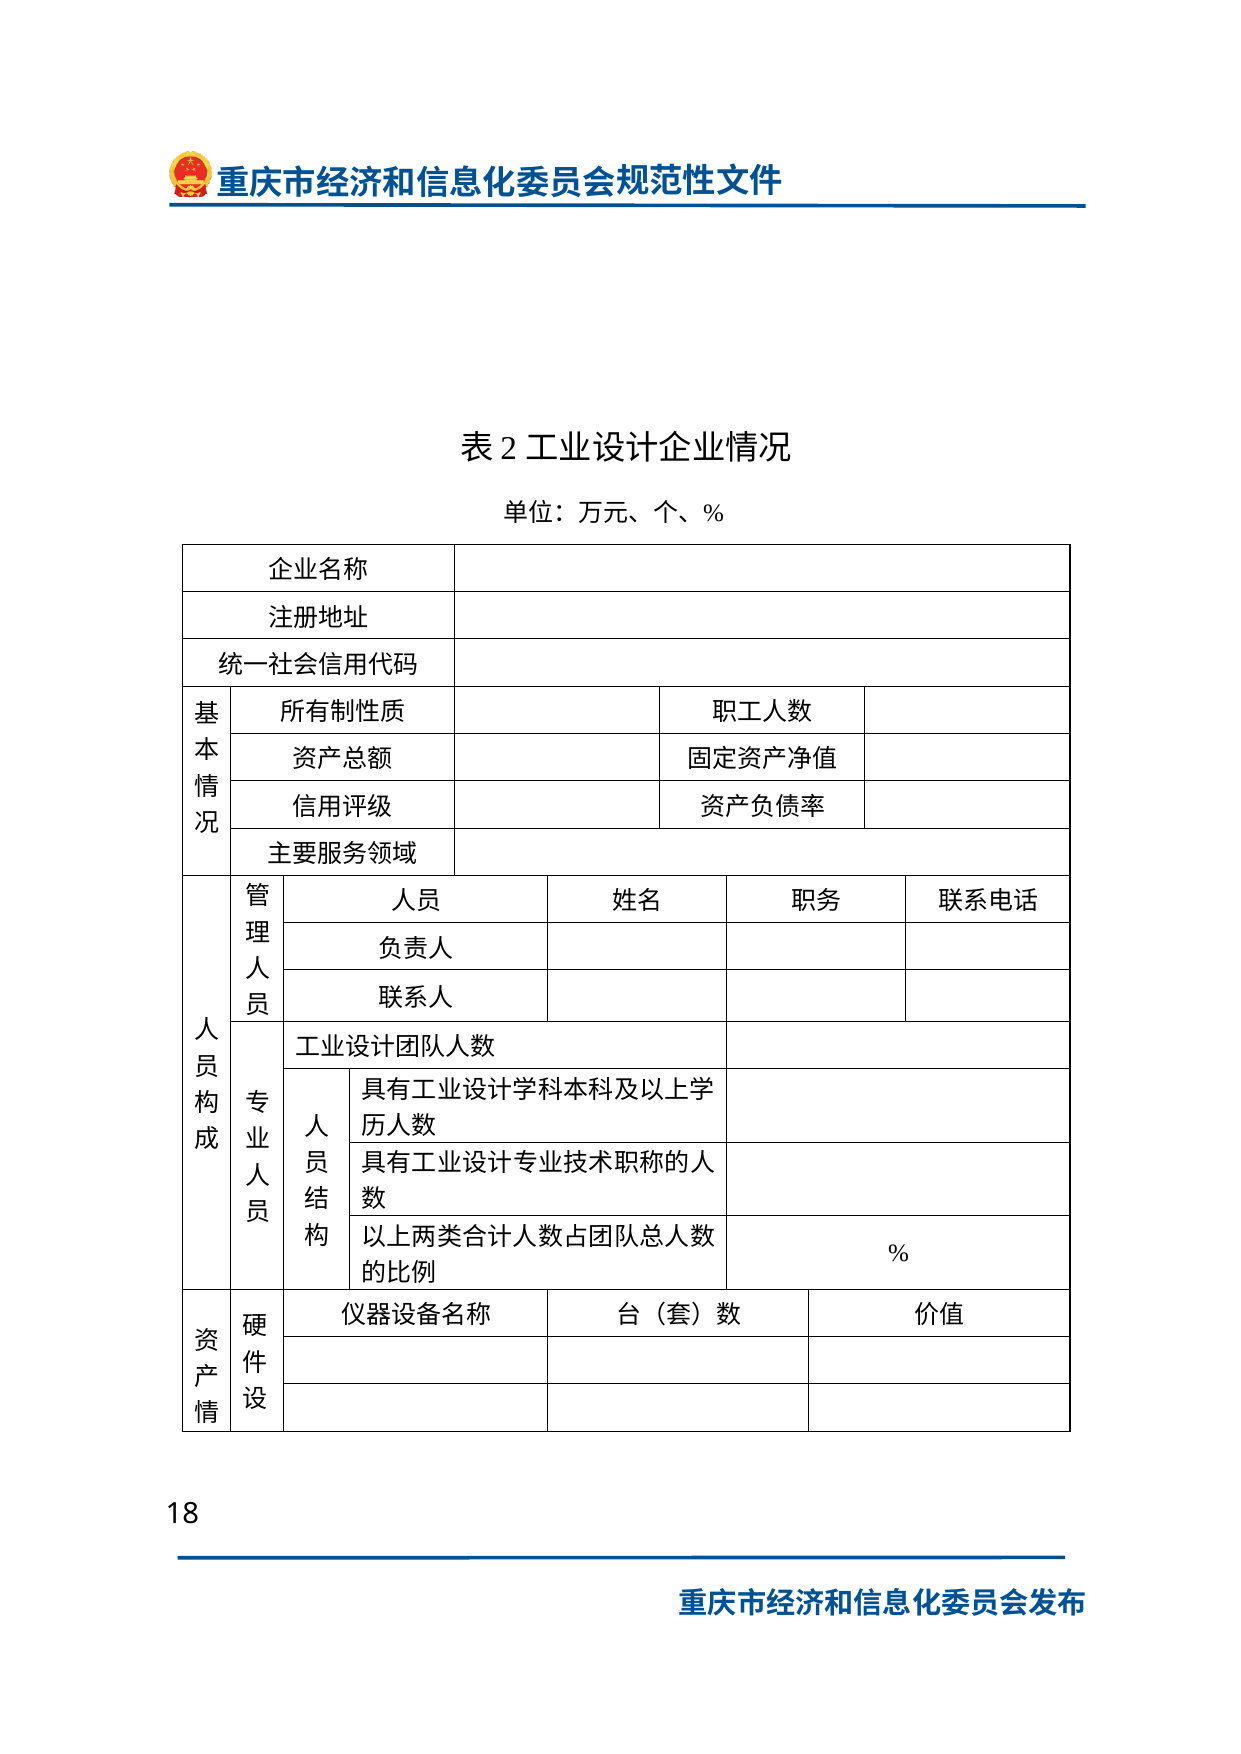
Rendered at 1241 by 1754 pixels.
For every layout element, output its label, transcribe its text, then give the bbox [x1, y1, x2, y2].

table_cell [865, 687, 1069, 733]
table_cell 管 理 人 员 [231, 876, 283, 1021]
table_header [455, 545, 1069, 591]
table_cell 联系电话 [906, 876, 1069, 922]
table_cell 负责人 [284, 923, 547, 969]
table_cell 姓名 [548, 876, 726, 922]
table_cell [455, 639, 1069, 686]
table_cell [906, 970, 1069, 1021]
table_cell 注册地址 [183, 592, 454, 638]
table_cell 具有工业设计专业技术职称的人数 [350, 1143, 726, 1215]
table_cell 具有工业设计学科本科及以上学历人数 [350, 1069, 726, 1142]
table_cell 职务 [727, 876, 905, 922]
table_cell 工业设计团队人数 [284, 1022, 726, 1068]
table_cell 信用评级 [231, 781, 454, 827]
table_cell 仪器设备名称 [284, 1290, 547, 1336]
text 表2 工业设计企业情况 [165, 412, 1087, 478]
table_cell [455, 687, 659, 733]
table_cell 所有制性质 [231, 687, 454, 733]
table_cell [809, 1337, 1069, 1383]
table_cell 人员结构 [284, 1069, 349, 1289]
table_cell 人员 [284, 876, 547, 922]
table_cell [865, 781, 1069, 827]
table_cell 基本情况 [183, 687, 230, 875]
table_cell 主要服务领域 [231, 829, 454, 875]
table_cell [906, 923, 1069, 969]
text 单位：万元、个、% [165, 478, 1087, 544]
table_cell 统一社会信用代码 [183, 639, 454, 686]
table_cell 职工人数 [660, 687, 864, 733]
table_cell [284, 1337, 547, 1383]
table_cell [548, 1384, 808, 1431]
table_cell 专业人员 [231, 1022, 283, 1289]
table_cell [455, 781, 659, 827]
table_cell [455, 592, 1069, 638]
table_cell 硬件设备 [231, 1290, 283, 1431]
table_cell 价值 [809, 1290, 1069, 1336]
table_cell 联系人 [284, 970, 547, 1021]
table_cell [727, 1069, 1069, 1142]
table_cell [727, 1022, 1069, 1068]
table_header 企业名称 [183, 545, 454, 591]
picture [165, 149, 216, 201]
table_cell [284, 1384, 547, 1431]
table_cell [455, 734, 659, 780]
table_cell [727, 970, 905, 1021]
table_cell [548, 970, 726, 1021]
table_cell [727, 1143, 1069, 1215]
table_cell 以上两类合计人数占团队总人数的比例 [350, 1216, 726, 1289]
table_cell 资产总额 [231, 734, 454, 780]
table_cell 人员构成 [183, 876, 230, 1289]
table_cell [455, 829, 1069, 875]
table_cell 资产负债率 [660, 781, 864, 827]
table_cell [548, 1337, 808, 1383]
table_cell % [727, 1216, 1069, 1289]
table_cell [727, 923, 905, 969]
table_cell 固定资产净值 [660, 734, 864, 780]
table_cell 资产情况 [183, 1290, 230, 1431]
table_cell 台（套）数 [548, 1290, 808, 1336]
table_cell [865, 734, 1069, 780]
table_cell [548, 923, 726, 969]
table_cell [809, 1384, 1069, 1431]
